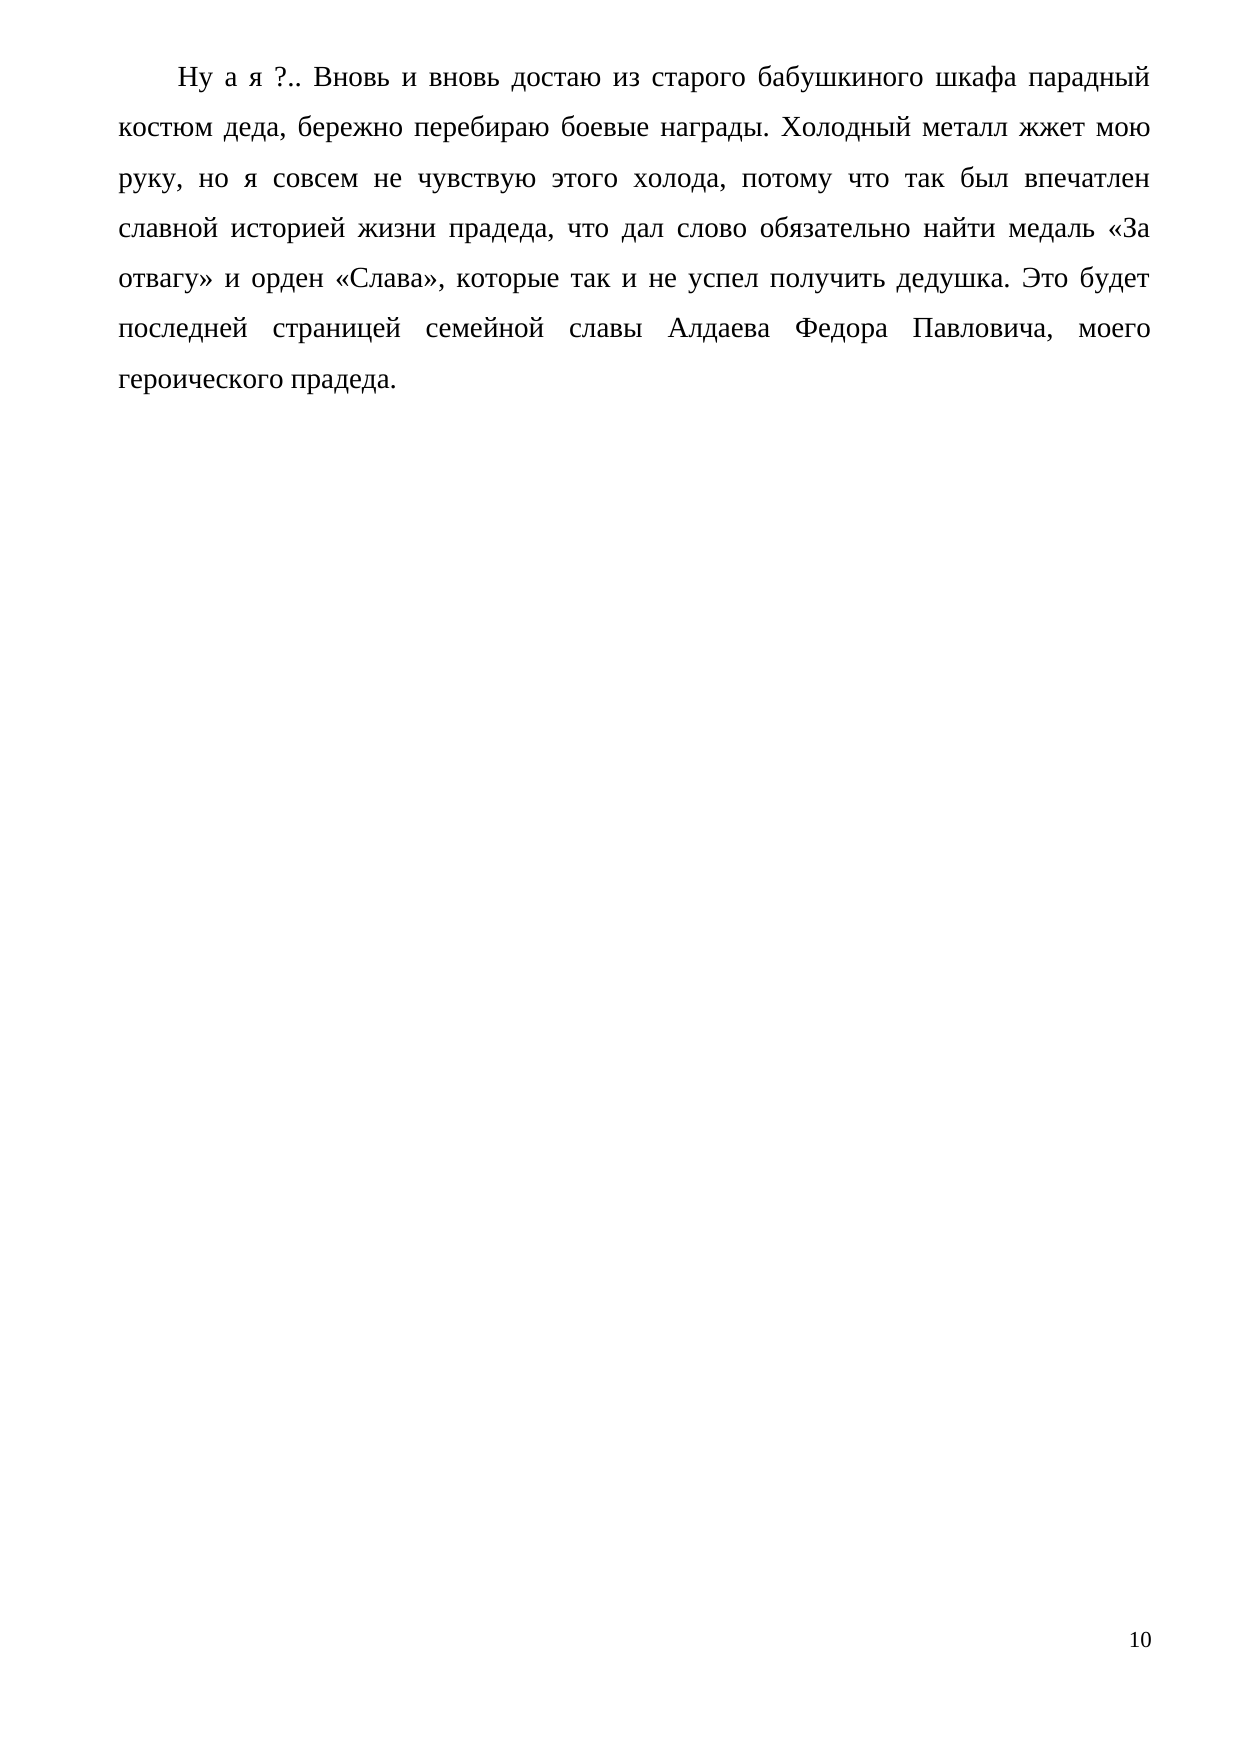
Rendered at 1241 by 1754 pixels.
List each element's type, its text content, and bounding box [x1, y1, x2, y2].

text Ну а я ?.. Вновь и вновь достаю из старого бабушкиного шкафа парадный костюм деда, бережно перебираю боевые награды. Холодный металл жжет мою руку, но я совсем не чувствую этого холода, потому что так был впечатлен славной историей жизни прадеда, что дал слово обязательно найти медаль «За отвагу» и орден «Слава», которые так и не успел получить дедушка. Это будет последней страницей семейной славы Алдаева Федора Павловича, моего героического прадеда. [118, 59, 1152, 394]
